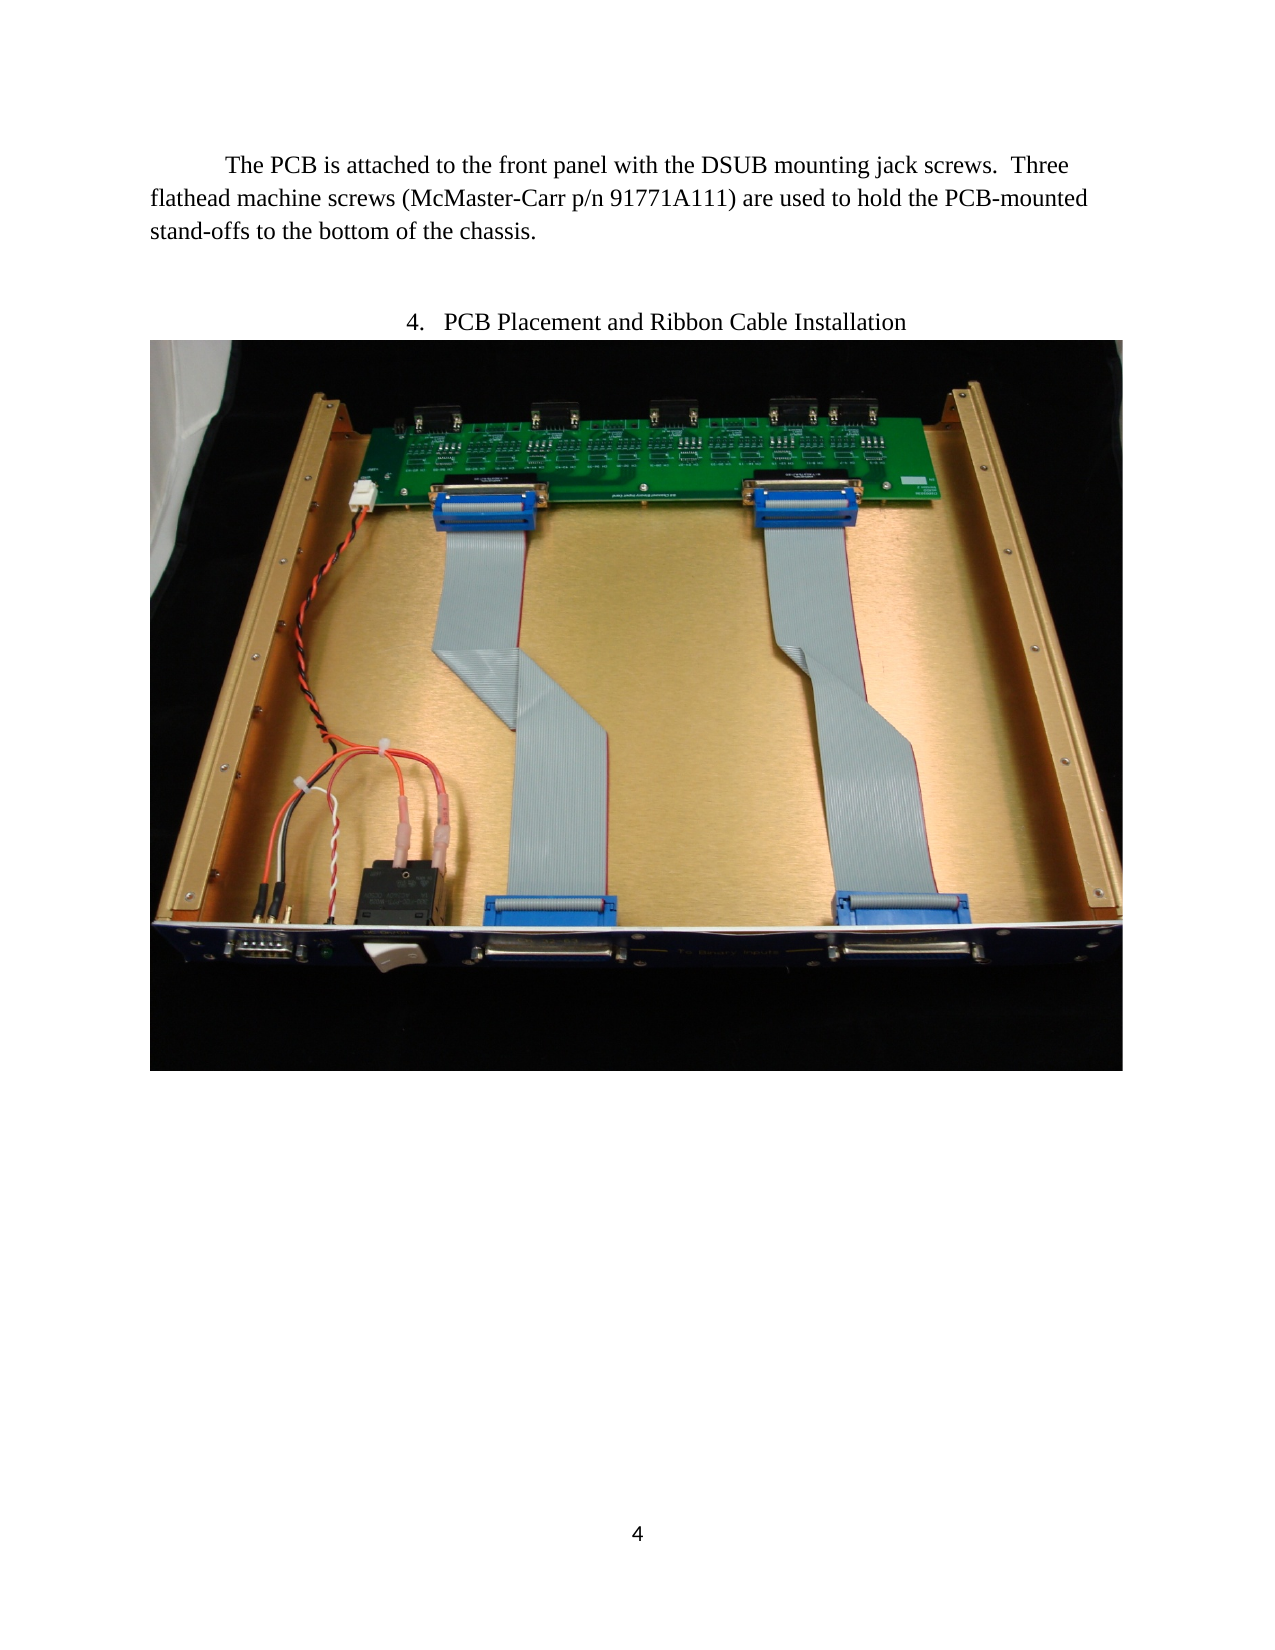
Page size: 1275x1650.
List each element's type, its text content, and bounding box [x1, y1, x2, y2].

list PCB Placement and Ribbon Cable Installation [187, 307, 1125, 336]
text The PCB is attached to the front panel with the DSUB mounting jack screws. Three flathead machine screws (McMaster-Carr p/n 91771A111) are used to hold the PCB-mounted stand-offs to the bottom of the chassis. [150, 150, 1125, 245]
picture [150, 340, 1123, 1071]
